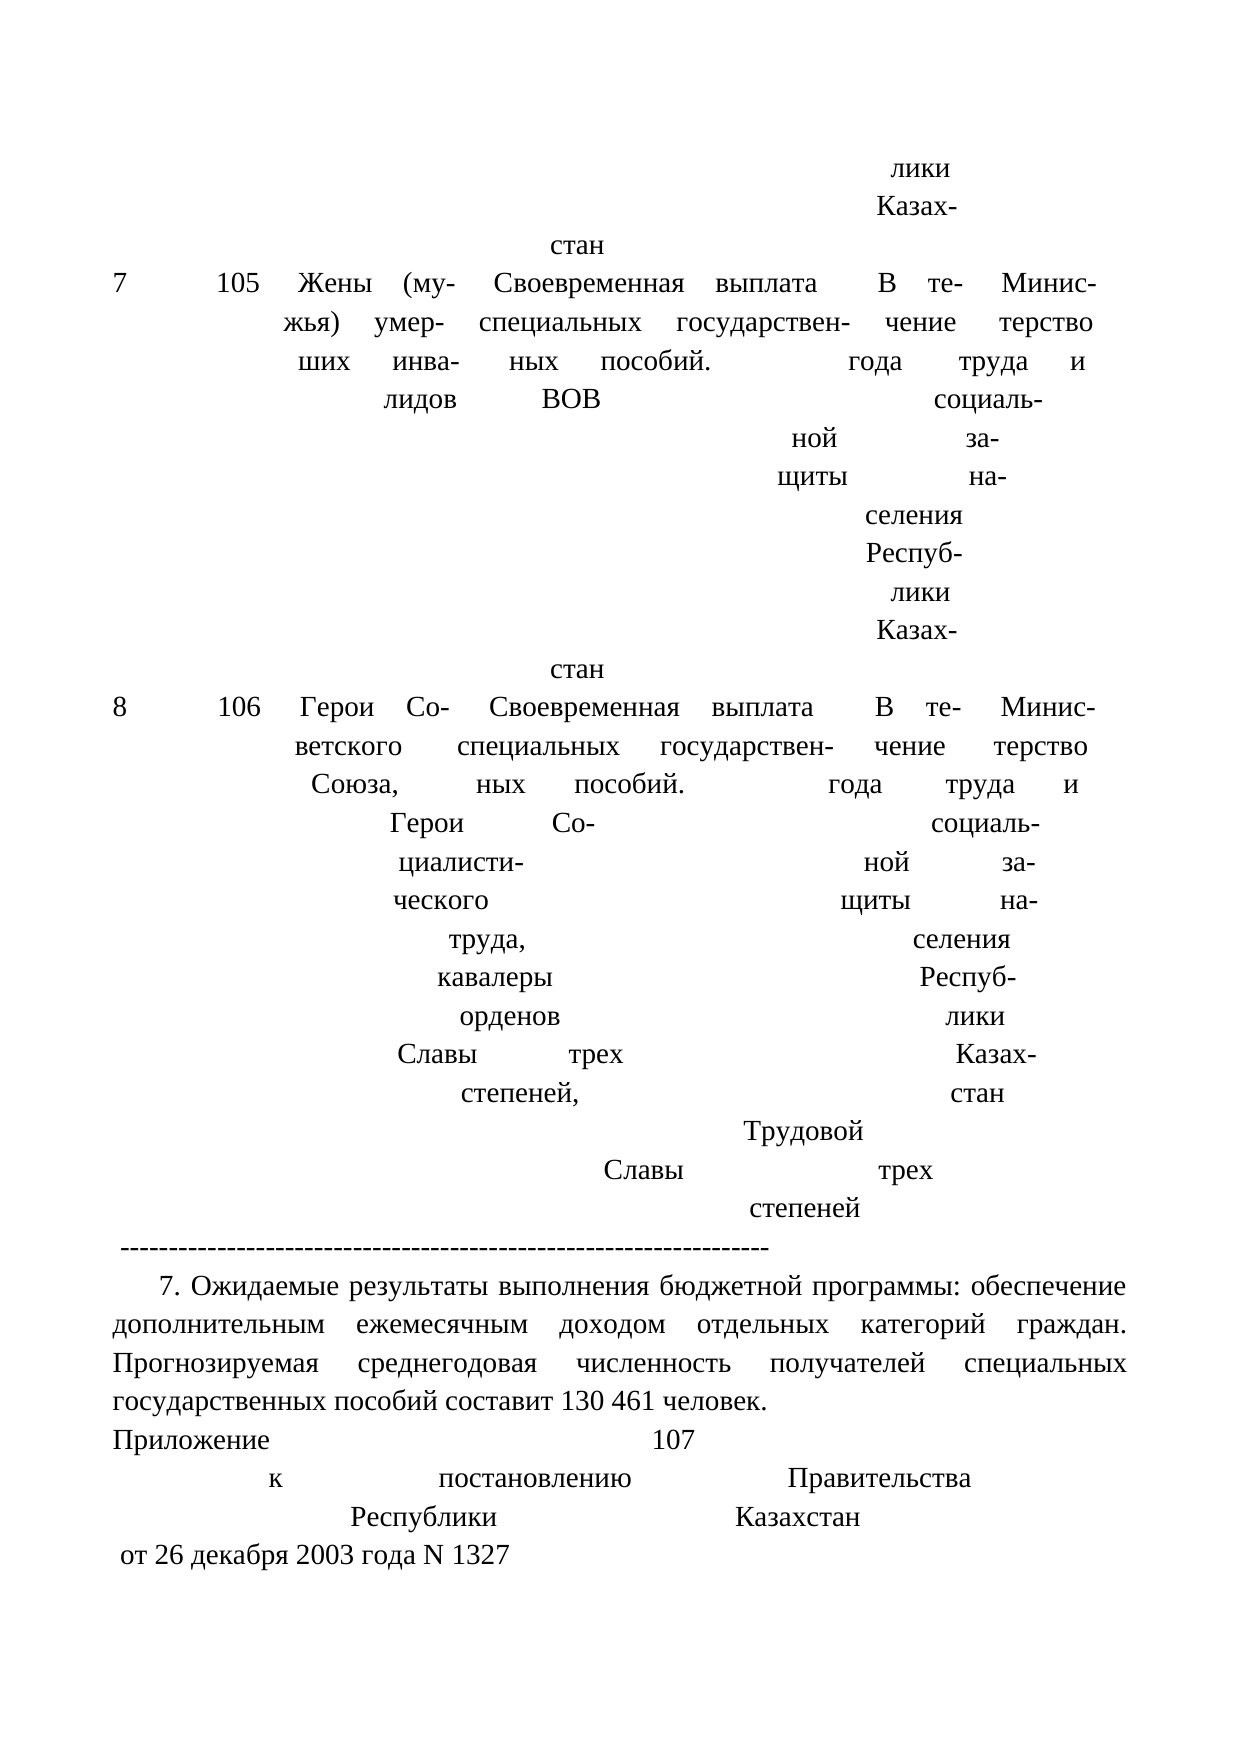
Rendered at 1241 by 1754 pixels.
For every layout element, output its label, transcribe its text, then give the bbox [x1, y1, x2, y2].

text 8 106 Герои Со- Своевременная выплата В те- Минис- ветского специальных государствен- чение терство Союза, ных пособий. года труда и Герои Со- социаль- циалисти- ной за- ческого щиты на- труда, селения кавалеры Респуб- орденов лики Славы трех Казах- степеней, стан Трудовой Славы трех степеней ------------------------------------------------------------------- [112, 689, 1128, 1263]
text 7. Ожидаемые результаты выполнения бюджетной программы: обеспечение дополнительным ежемесячным доходом отдельных категорий граждан. Прогнозируемая среднегодовая численность получателей специальных государственных пособий составит 130 461 человек. [112, 1268, 1128, 1417]
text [112, 150, 1128, 261]
text 7 105 Жены (му- Своевременная выплата В те- Минис- жья) умер- специальных государствен- чение терство ших инва- ных пособий. года труда и лидов ВОВ социаль- ной за- щиты на- селения Респуб- лики Казах- стан [112, 266, 1128, 684]
text Приложение 107 к постановлению Правительства Республики Казахстан от 26 декабря 2003 года N 1327 [112, 1422, 1128, 1571]
